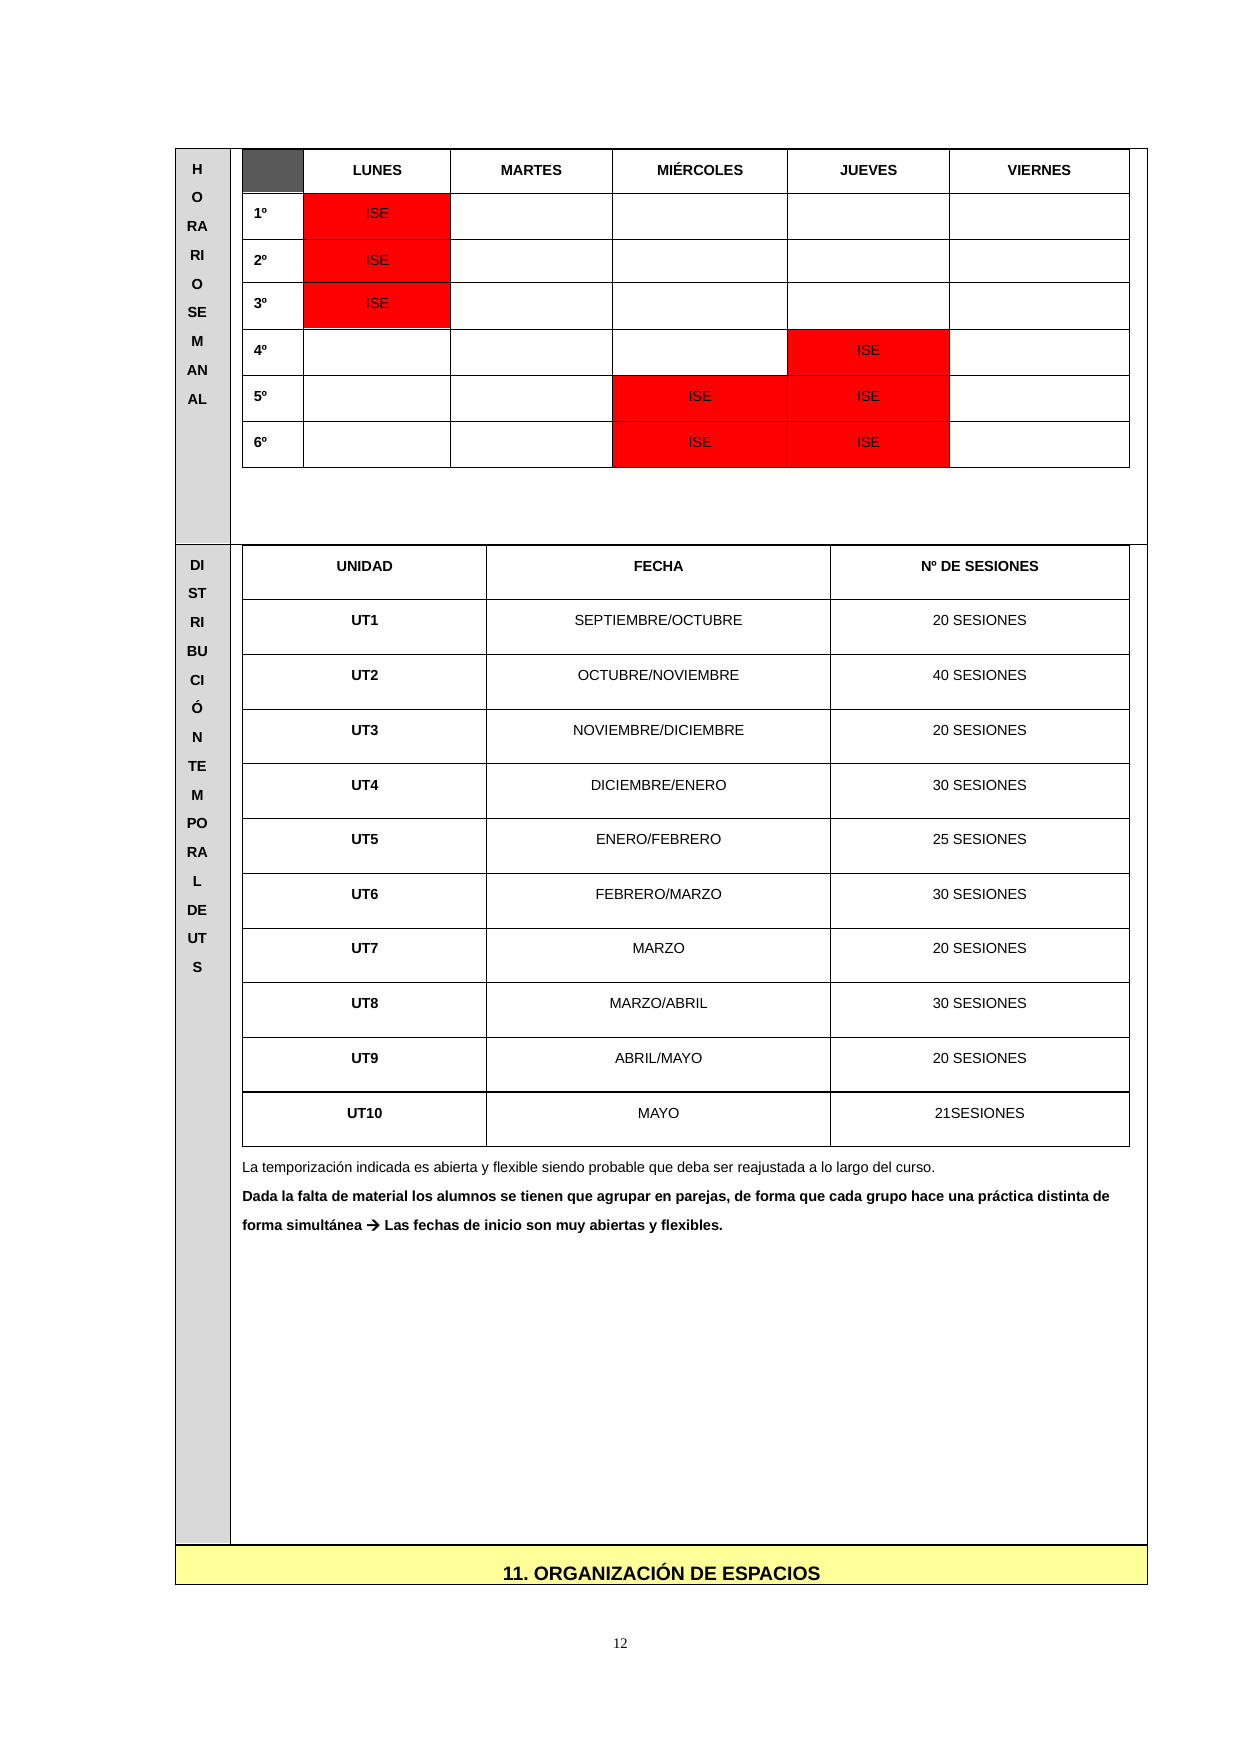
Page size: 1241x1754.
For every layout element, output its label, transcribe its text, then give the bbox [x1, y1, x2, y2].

table_header 11. ORGANIZACIÓN DE ESPACIOS [176, 1546, 1147, 1584]
table_cell HORARIO SEMANAL [176, 149, 230, 543]
table_cell DISTRIBUCIÓN TEMPORAL DE UTS [176, 545, 230, 1543]
table_cell La temporización indicada es abierta y flexible siendo probable que deba ser reajustada a lo largo del curso. Dada la falta de material los alumnos se tienen que agrupar en parejas, de forma que cada grupo hace una práctica distinta de forma simultánea Las fechas de inicio son muy abiertas y flexibles. [231, 545, 1147, 1543]
table_cell [231, 149, 1147, 543]
